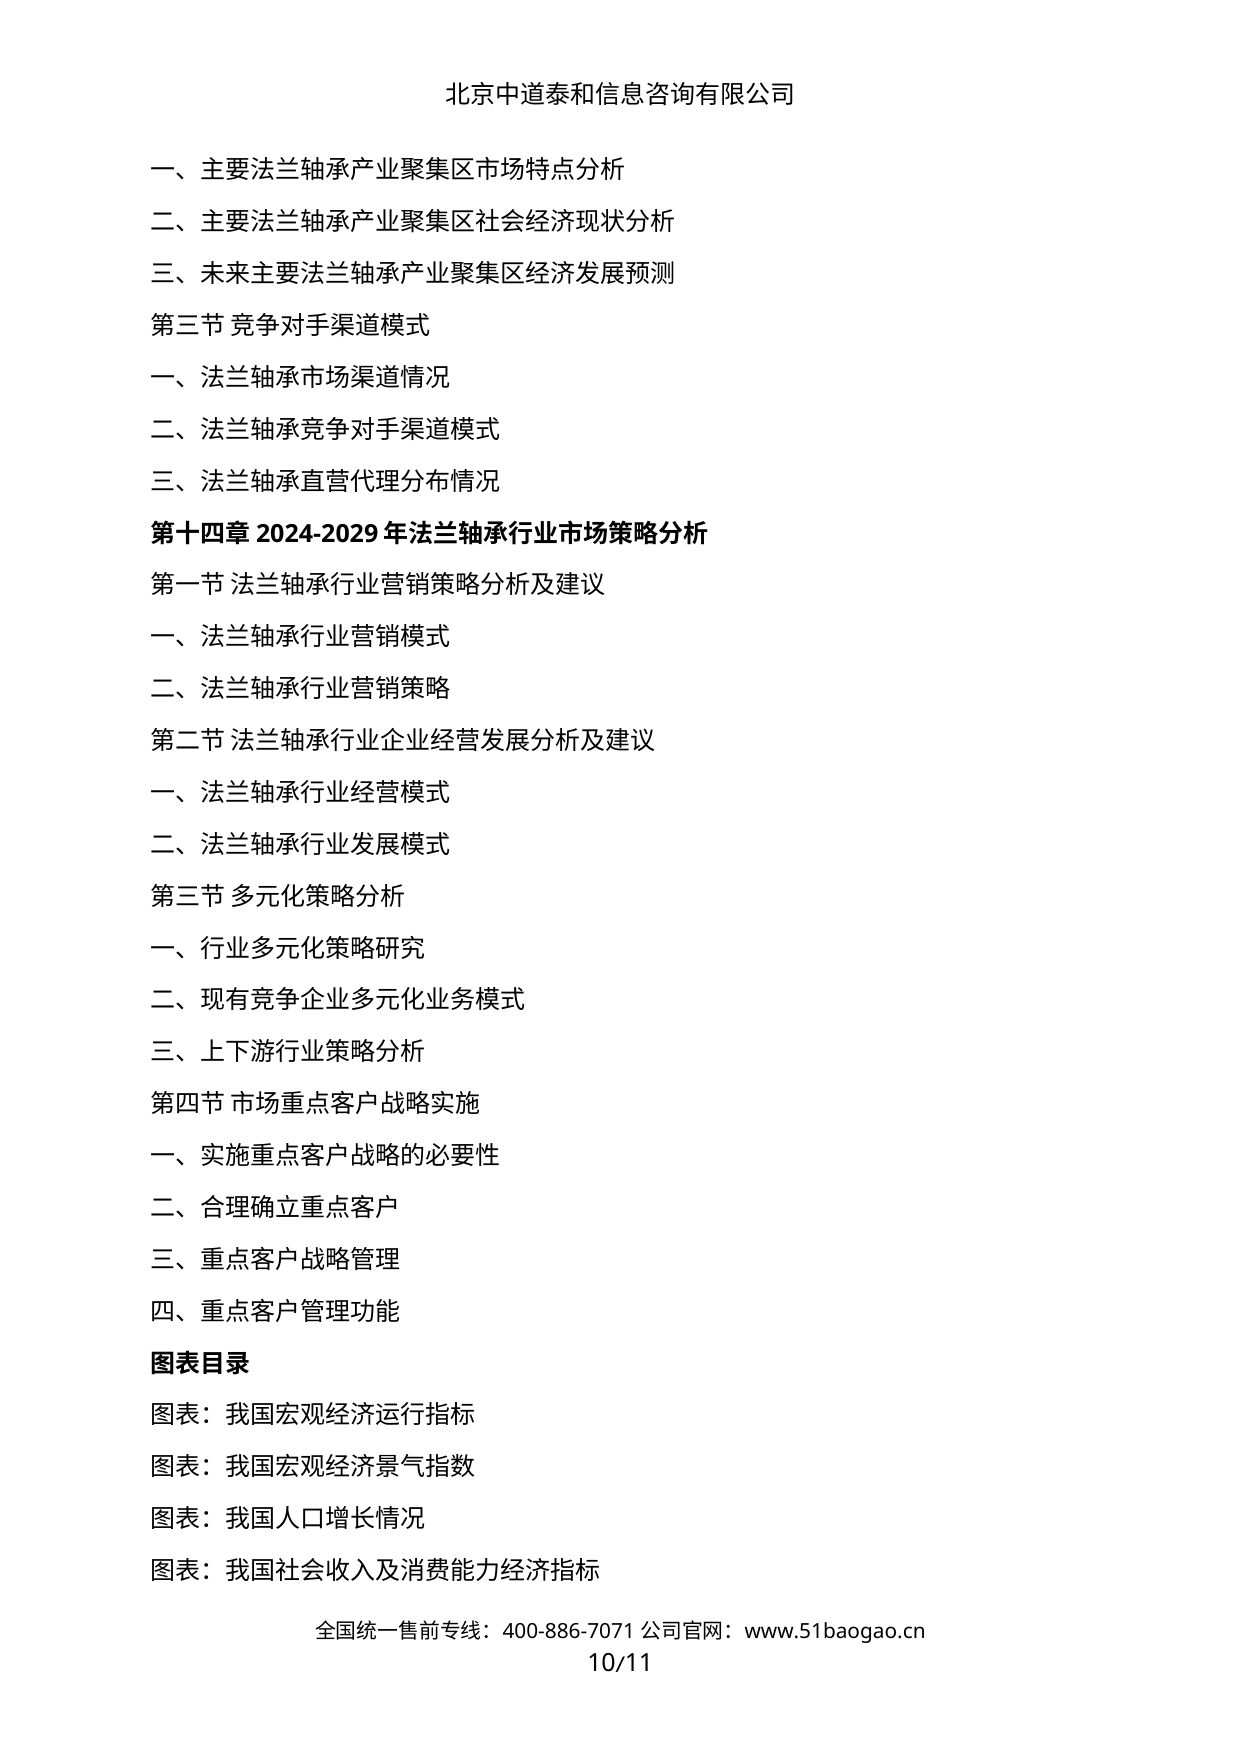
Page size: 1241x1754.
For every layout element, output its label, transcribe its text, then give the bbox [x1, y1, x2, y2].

text 二、合理确立重点客户 [150, 1187, 1090, 1224]
text 一、法兰轴承行业营销模式 [150, 617, 1090, 653]
text 二、主要法兰轴承产业聚集区社会经济现状分析 [150, 202, 1090, 238]
text 四、重点客户管理功能 [150, 1291, 1090, 1327]
text 二、法兰轴承行业发展模式 [150, 824, 1090, 861]
text 第一节 法兰轴承行业营销策略分析及建议 [150, 565, 1090, 601]
text 一、实施重点客户战略的必要性 [150, 1136, 1090, 1172]
text 三、重点客户战略管理 [150, 1239, 1090, 1276]
text 一、法兰轴承行业经营模式 [150, 772, 1090, 809]
text 第二节 法兰轴承行业企业经营发展分析及建议 [150, 721, 1090, 757]
text 第三节 多元化策略分析 [150, 876, 1090, 912]
text 图表目录 [150, 1343, 1090, 1379]
text 图表：我国宏观经济运行指标 [150, 1395, 1090, 1431]
text 第四节 市场重点客户战略实施 [150, 1084, 1090, 1120]
text 第十四章 2024-2029年法兰轴承行业市场策略分析 [150, 513, 1090, 549]
text 第三节 竞争对手渠道模式 [150, 306, 1090, 342]
text 二、法兰轴承竞争对手渠道模式 [150, 409, 1090, 446]
text 二、现有竞争企业多元化业务模式 [150, 980, 1090, 1016]
text 图表：我国宏观经济景气指数 [150, 1447, 1090, 1483]
text 二、法兰轴承行业营销策略 [150, 669, 1090, 705]
text 三、法兰轴承直营代理分布情况 [150, 461, 1090, 497]
text 图表：我国社会收入及消费能力经济指标 [150, 1551, 1090, 1587]
text 一、法兰轴承市场渠道情况 [150, 357, 1090, 394]
text 一、行业多元化策略研究 [150, 928, 1090, 964]
text 三、未来主要法兰轴承产业聚集区经济发展预测 [150, 254, 1090, 290]
text 三、上下游行业策略分析 [150, 1032, 1090, 1068]
text 图表：我国人口增长情况 [150, 1499, 1090, 1535]
text 一、主要法兰轴承产业聚集区市场特点分析 [150, 150, 1090, 186]
